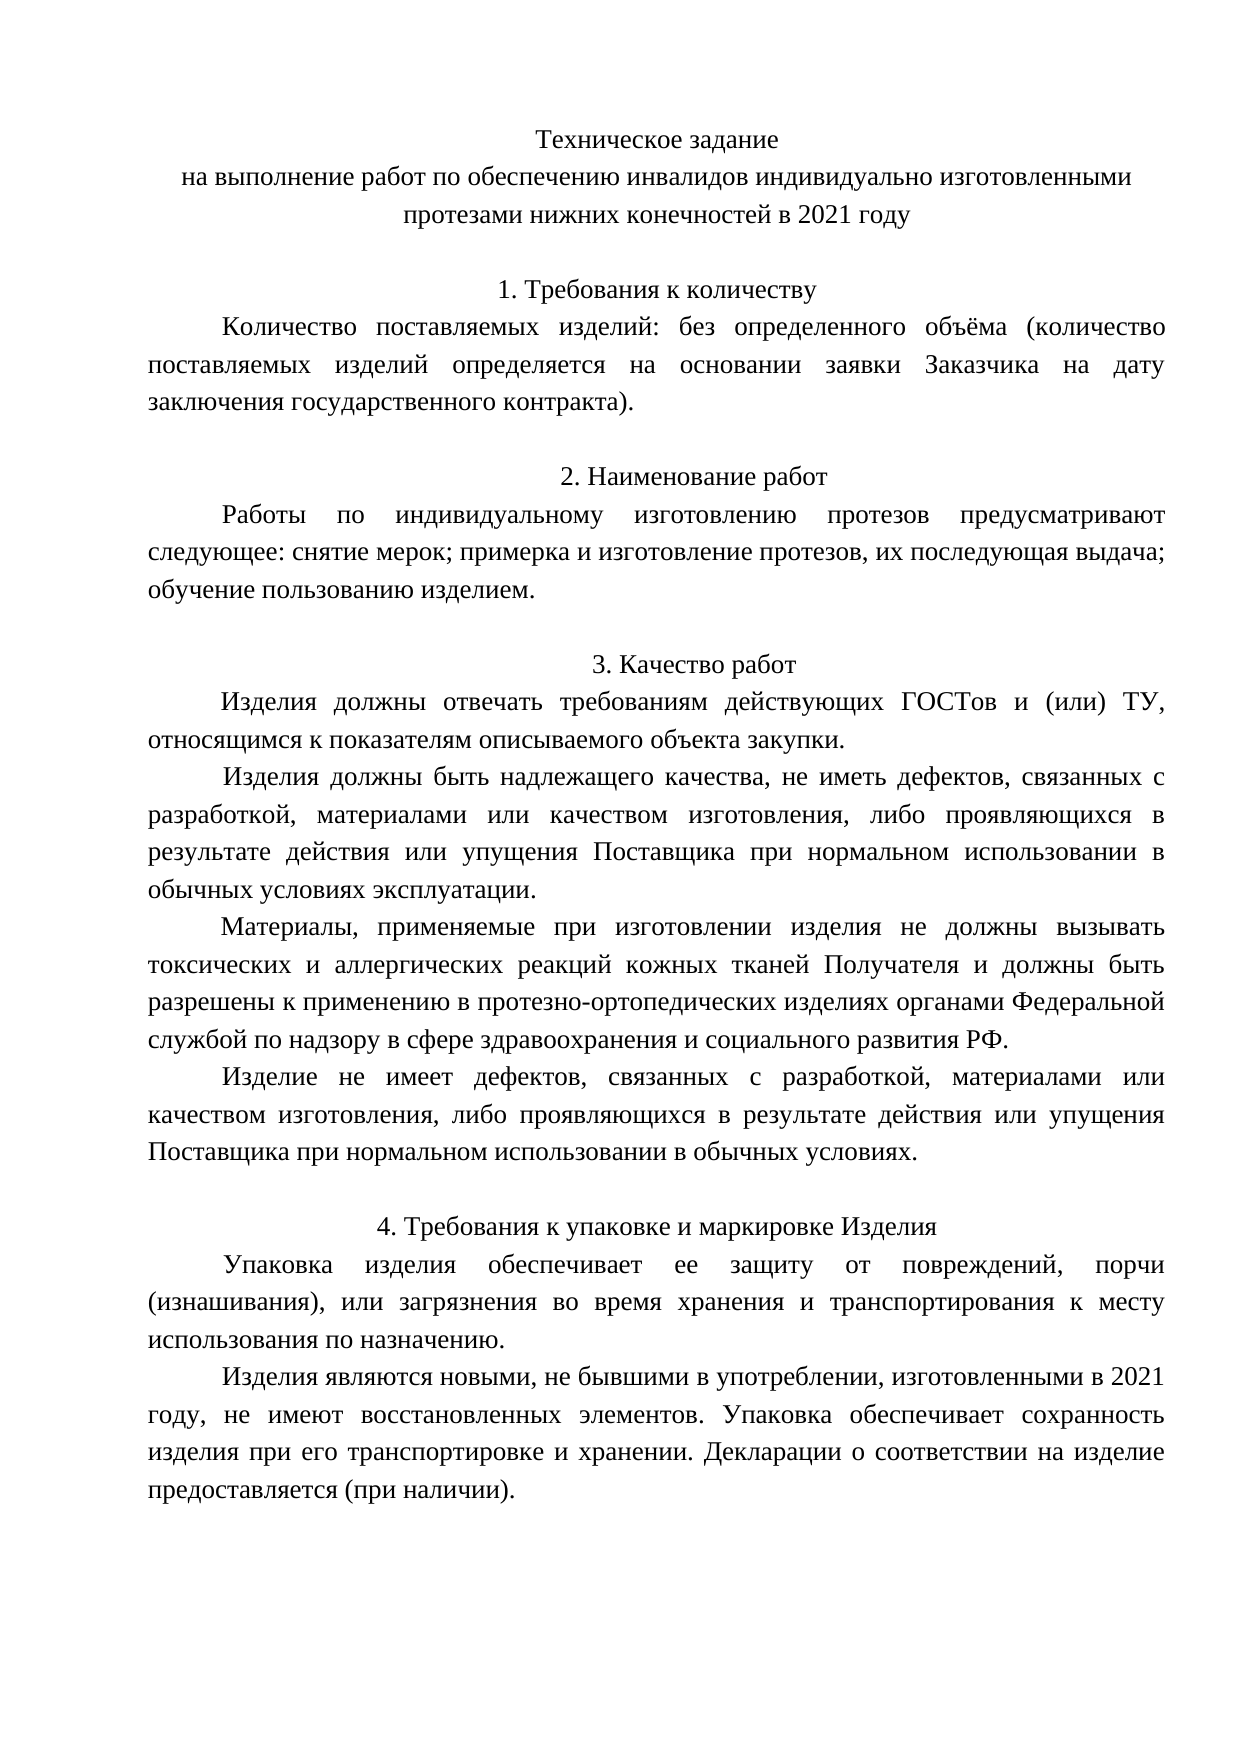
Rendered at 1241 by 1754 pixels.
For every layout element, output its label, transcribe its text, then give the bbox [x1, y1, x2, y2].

text 2. Наименование работ [148, 456, 1166, 493]
text Количество поставляемых изделий: без определенного объёма (количество поставляемых изделий определяется на основании заявки Заказчика на дату заключения государственного контракта). [148, 306, 1166, 418]
text Упаковка изделия обеспечивает ее защиту от повреждений, порчи (изнашивания), или загрязнения во время хранения и транспортирования к месту использования по назначению. [148, 1243, 1166, 1356]
text 3. Качество работ [148, 643, 1166, 681]
text Изделия должны быть надлежащего качества, не иметь дефектов, связанных с разработкой, материалами или качеством изготовления, либо проявляющихся в результате действия или упущения Поставщика при нормальном использовании в обычных условиях эксплуатации. [148, 756, 1166, 906]
text Изделие не имеет дефектов, связанных с разработкой, материалами или качеством изготовления, либо проявляющихся в результате действия или упущения Поставщика при нормальном использовании в обычных условиях. [148, 1056, 1166, 1168]
text Материалы, применяемые при изготовлении изделия не должны вызывать токсических и аллергических реакций кожных тканей Получателя и должны быть разрешены к применению в протезно-ортопедических изделиях органами Федеральной службой по надзору в сфере здравоохранения и социального развития РФ. [148, 906, 1166, 1056]
text 4. Требования к упаковке и маркировке Изделия [148, 1206, 1166, 1243]
text Изделия являются новыми, не бывшими в употреблении, изготовленными в 2021 году, не имеют восстановленных элементов. Упаковка обеспечивает сохранность изделия при его транспортировке и хранении. Декларации о соответствии на изделие предоставляется (при наличии). [148, 1356, 1166, 1506]
text Работы по индивидуальному изготовлению протезов предусматривают следующее: снятие мерок; примерка и изготовление протезов, их последующая выдача; обучение пользованию изделием. [148, 493, 1166, 606]
text 1. Требования к количеству [148, 268, 1166, 306]
text Техническое задание [148, 118, 1166, 156]
text Изделия должны отвечать требованиям действующих ГОСТов и (или) ТУ, относящимся к показателям описываемого объекта закупки. [148, 681, 1166, 756]
text на выполнение работ по обеспечению инвалидов индивидуально изготовленными протезами нижних конечностей в 2021 году [148, 156, 1166, 231]
